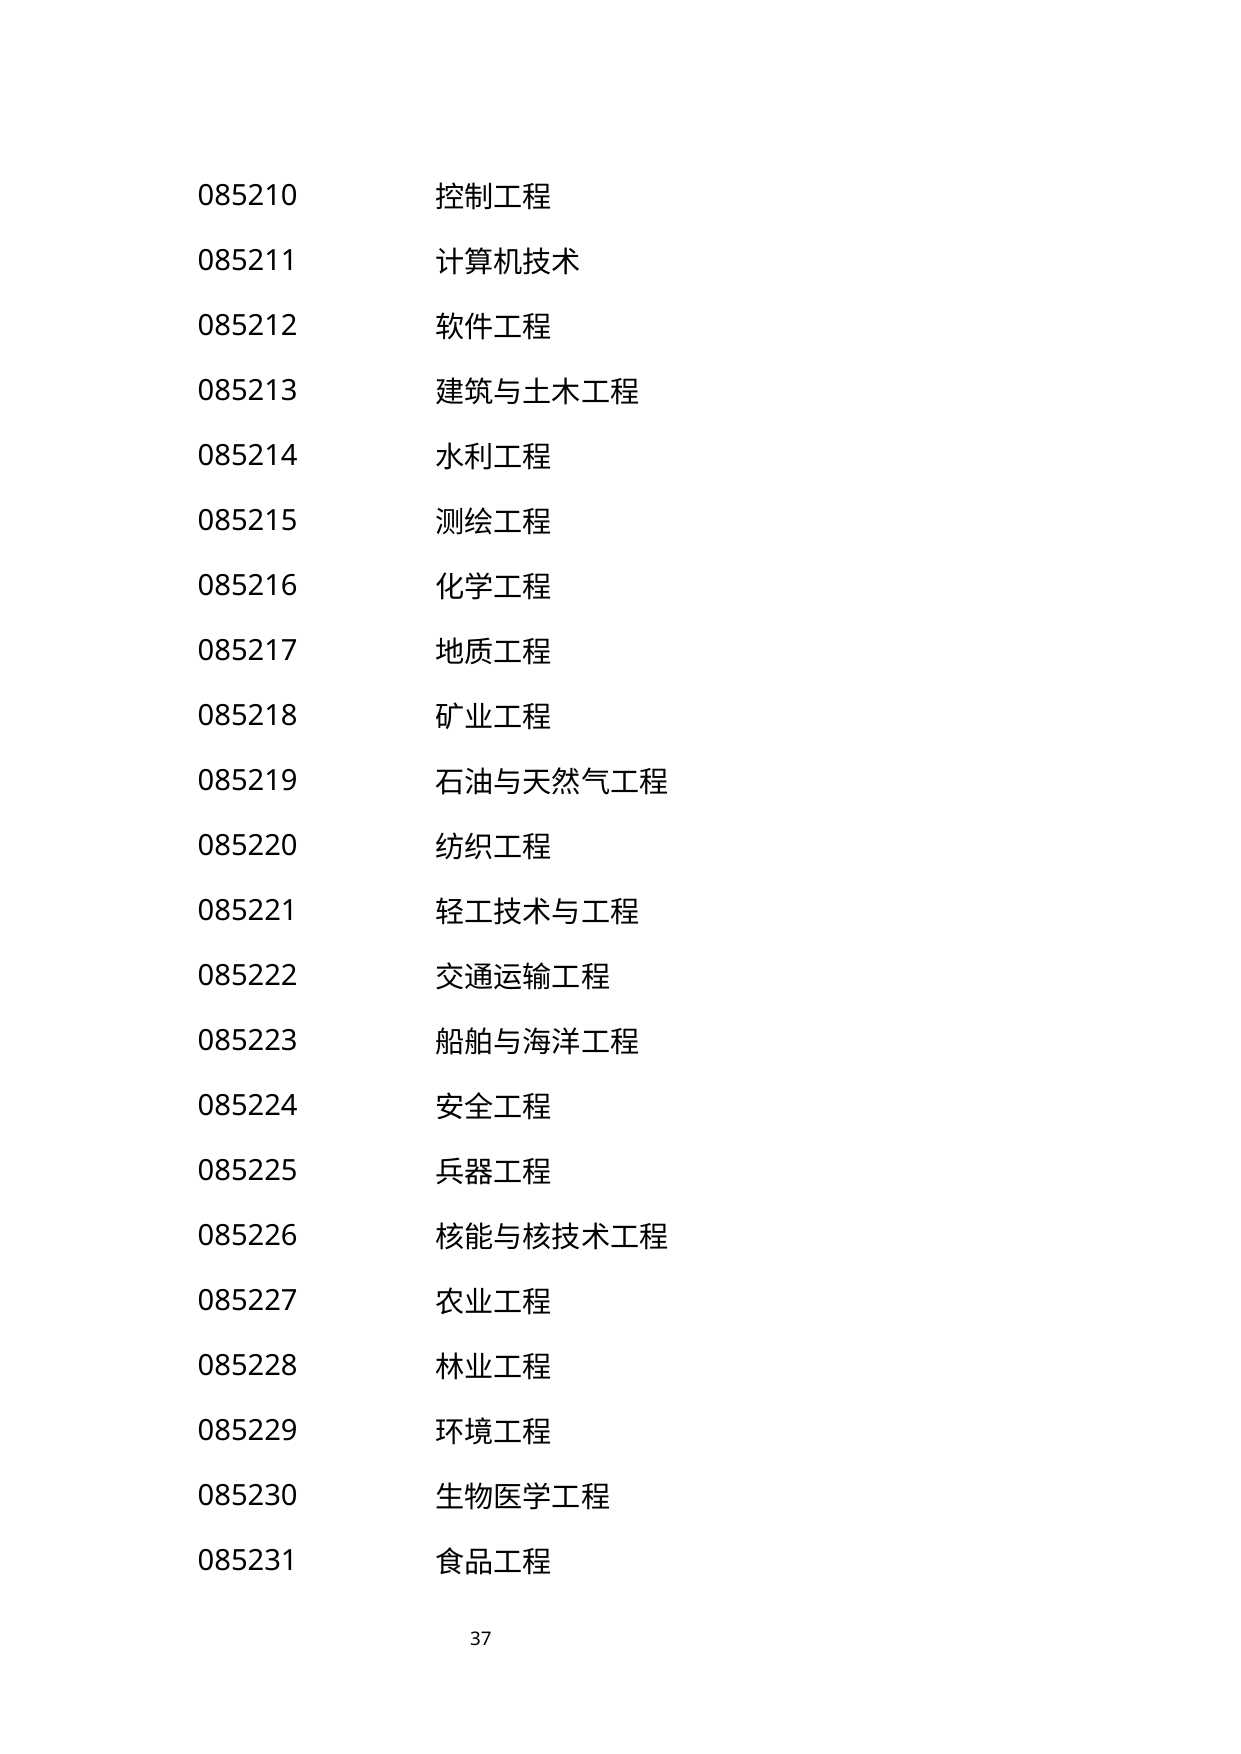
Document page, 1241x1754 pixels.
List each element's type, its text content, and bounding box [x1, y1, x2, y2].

table_cell 085221 [186, 877, 424, 942]
table_cell 安全工程 [424, 1072, 1160, 1137]
table_cell 地质工程 [424, 617, 1160, 682]
table_cell 085219 [186, 747, 424, 812]
table_cell 085215 [186, 487, 424, 552]
table_cell 085214 [186, 422, 424, 487]
table_cell 085224 [186, 1072, 424, 1137]
table_cell 环境工程 [424, 1397, 1160, 1462]
table_cell 085223 [186, 1007, 424, 1072]
table_cell 085222 [186, 942, 424, 1007]
table_cell 085228 [186, 1332, 424, 1397]
table_cell 石油与天然气工程 [424, 747, 1160, 812]
table_cell 085216 [186, 552, 424, 617]
table_cell 农业工程 [424, 1267, 1160, 1332]
table_cell 085225 [186, 1137, 424, 1202]
table_cell 控制工程 [424, 162, 1160, 227]
table_cell 085218 [186, 682, 424, 747]
table_cell 船舶与海洋工程 [424, 1007, 1160, 1072]
table_cell 软件工程 [424, 292, 1160, 357]
table_cell 085210 [186, 162, 424, 227]
table_cell 水利工程 [424, 422, 1160, 487]
table_cell 交通运输工程 [424, 942, 1160, 1007]
table_cell 纺织工程 [424, 812, 1160, 877]
table_cell 食品工程 [424, 1527, 1160, 1592]
table_cell 核能与核技术工程 [424, 1202, 1160, 1267]
table_cell 085230 [186, 1462, 424, 1527]
table_cell 085211 [186, 227, 424, 292]
table_cell 矿业工程 [424, 682, 1160, 747]
table_cell 兵器工程 [424, 1137, 1160, 1202]
table_cell 085213 [186, 357, 424, 422]
table_cell 085212 [186, 292, 424, 357]
table_cell 085226 [186, 1202, 424, 1267]
table_cell 林业工程 [424, 1332, 1160, 1397]
table_cell 085217 [186, 617, 424, 682]
table_cell 计算机技术 [424, 227, 1160, 292]
table_cell 085220 [186, 812, 424, 877]
table_cell 生物医学工程 [424, 1462, 1160, 1527]
table_cell 测绘工程 [424, 487, 1160, 552]
table_cell 085231 [186, 1527, 424, 1592]
table_cell 建筑与土木工程 [424, 357, 1160, 422]
table_cell 轻工技术与工程 [424, 877, 1160, 942]
table_cell 085227 [186, 1267, 424, 1332]
table_cell 化学工程 [424, 552, 1160, 617]
table_cell 085229 [186, 1397, 424, 1462]
